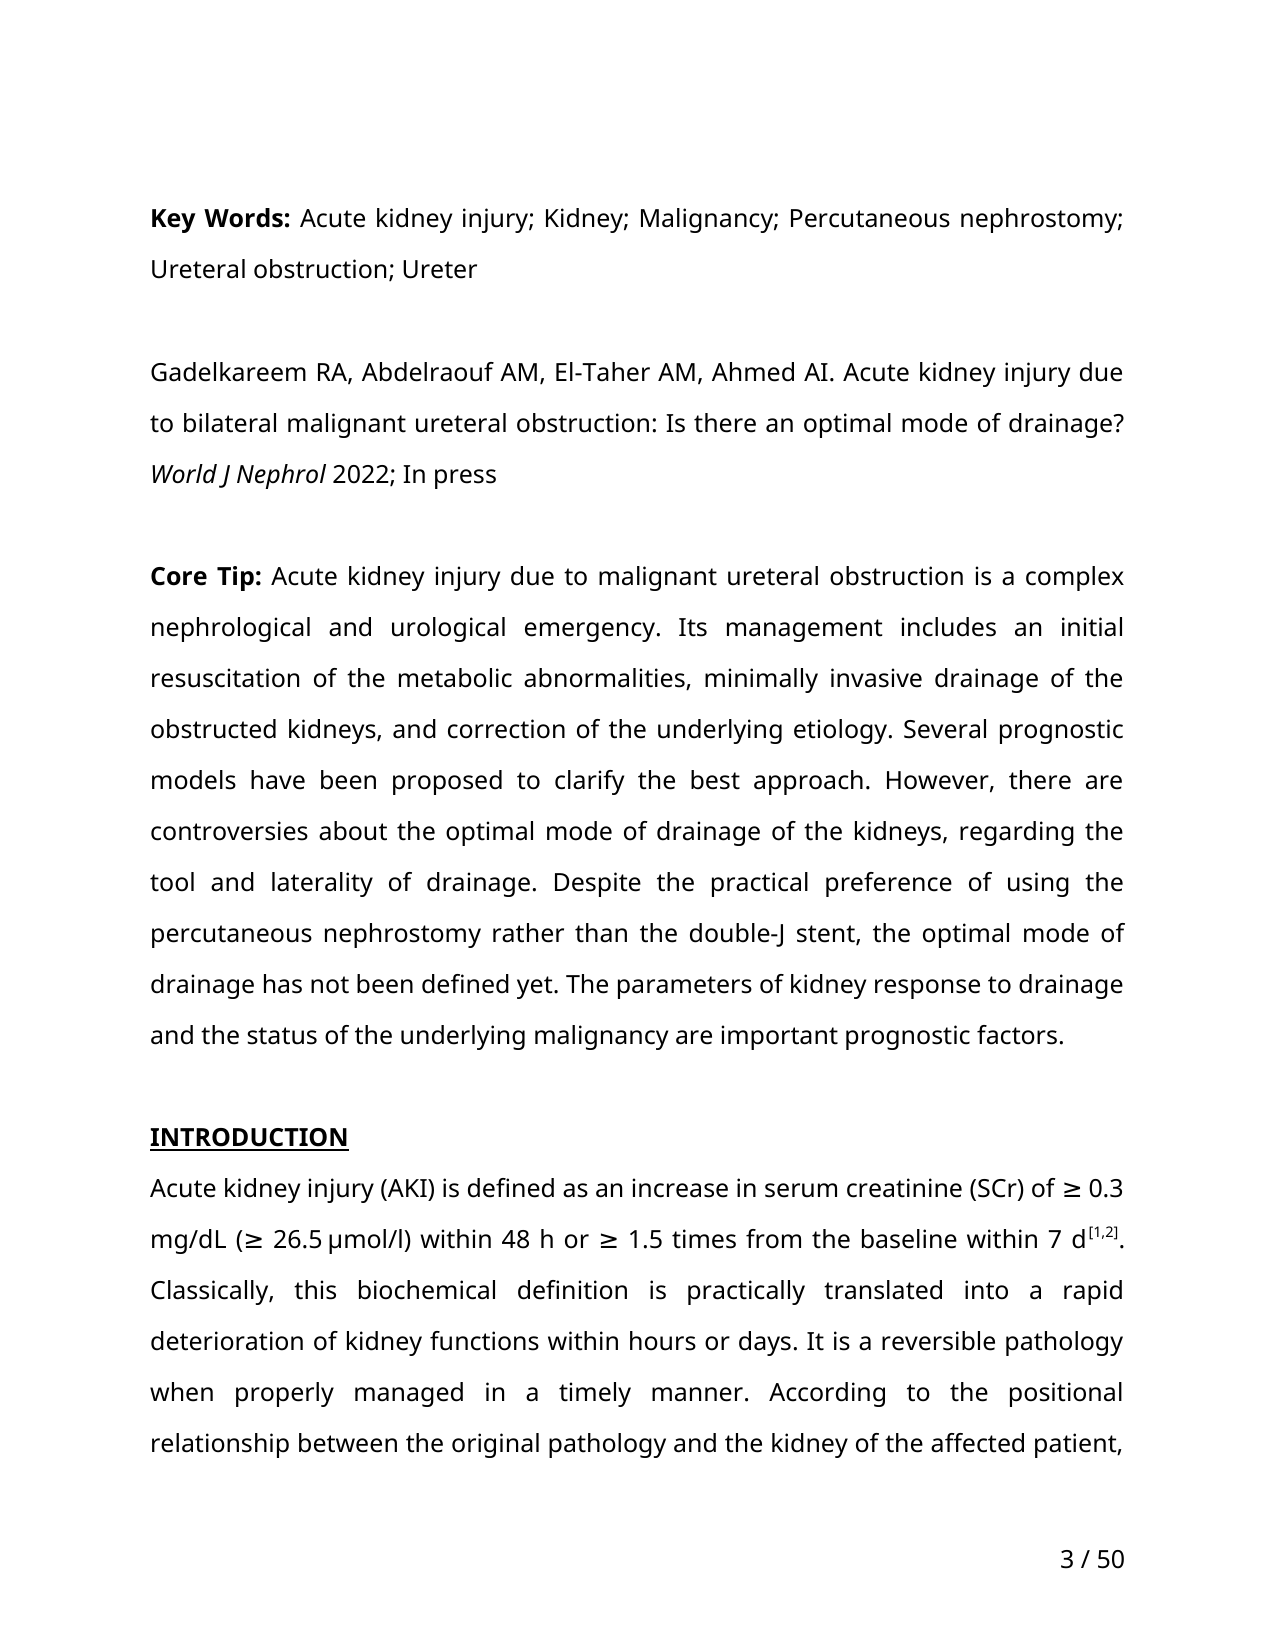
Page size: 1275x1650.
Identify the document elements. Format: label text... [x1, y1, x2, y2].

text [150, 1171, 1125, 1460]
text Core Tip: Acute kidney injury due to malignant ureteral obstruction is a complex nephrological and urological emergency. Its management includes an initial resuscitation of the metabolic abnormalities, minimally invasive drainage of the obstructed kidneys, and correction of the underlying etiology. Several prognostic models have been proposed to clarify the best approach. However, there are controversies about the optimal mode of drainage of the kidneys, regarding the tool and laterality of drainage. Despite the practical preference of using the percutaneous nephrostomy rather than the double-J stent, the optimal mode of drainage has not been defined yet. The parameters of kidney response to drainage and the status of the underlying malignancy are important prognostic factors. [150, 558, 1125, 1052]
text Gadelkareem RA, Abdelraouf AM, El-Taher AM, Ahmed AI. Acute kidney injury due to bilateral malignant ureteral obstruction: Is there an optimal mode of drainage? World J Nephrol 2022; In press [150, 354, 1125, 490]
text Key Words: Acute kidney injury; Kidney; Malignancy; Percutaneous nephrostomy; Ureteral obstruction; Ureter [150, 201, 1125, 286]
text INTRODUCTION [150, 1120, 1125, 1154]
